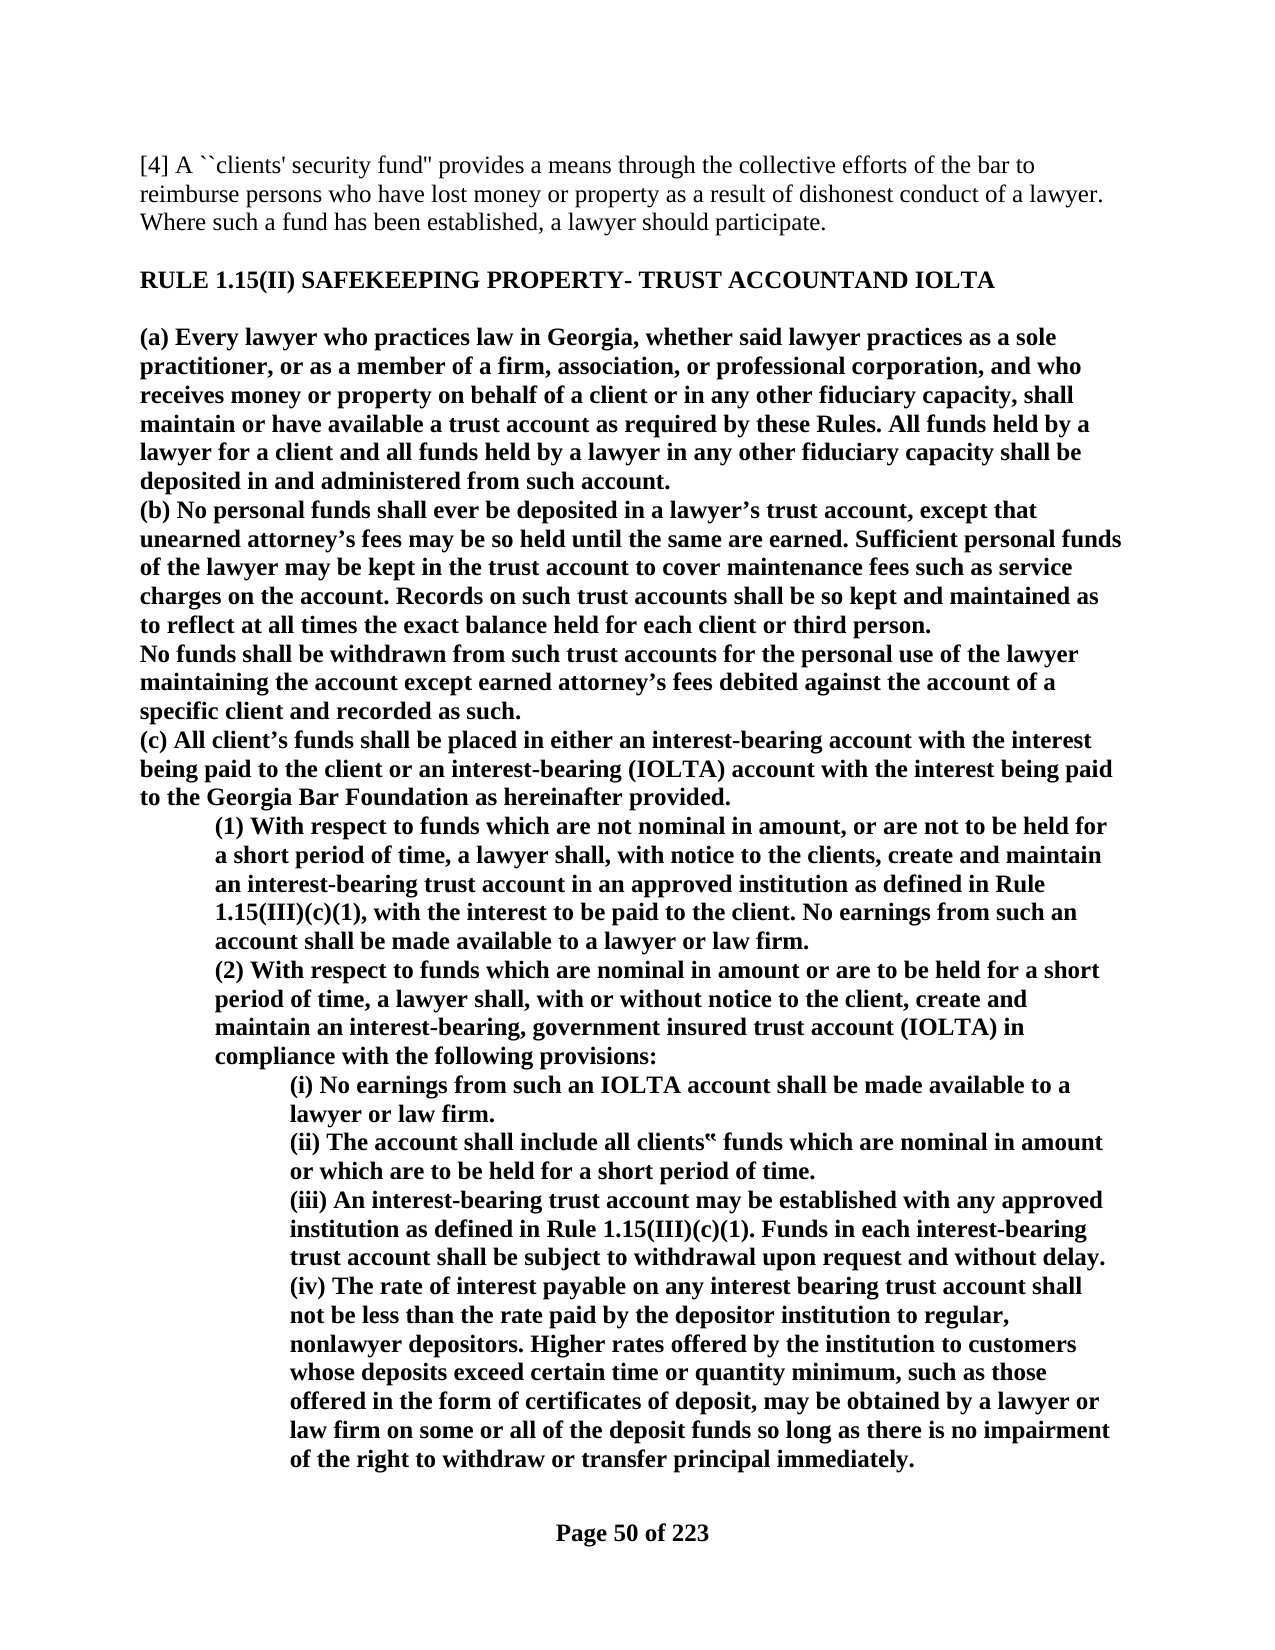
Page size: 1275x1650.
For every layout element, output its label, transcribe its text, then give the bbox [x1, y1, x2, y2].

text account shall be made available to a lawyer or law firm. [214, 926, 1125, 955]
text of the right to withdraw or transfer principal immediately. [289, 1444, 1125, 1472]
text lawyer or law firm. [289, 1099, 1125, 1127]
text (b) No personal funds shall ever be deposited in a lawyer’s trust account, except that unearned attorney’s fees may be so held until the same are earned. Sufficient personal funds of the lawyer may be kept in the trust account to cover maintenance fees such as service charges on the account. Records on such trust accounts shall be so kept and maintained as to reflect at all times the exact balance held for each client or third person. [139, 495, 1125, 639]
text not be less than the rate paid by the depositor institution to regular, [289, 1300, 1125, 1329]
text No funds shall be withdrawn from such trust accounts for the personal use of the lawyer maintaining the account except earned attorney’s fees debited against the account of a specific client and recorded as such. [139, 639, 1125, 725]
text (a) Every lawyer who practices law in Georgia, whether said lawyer practices as a sole practitioner, or as a member of a firm, association, or professional corporation, and who receives money or property on behalf of a client or in any other fiduciary capacity, shall maintain or have available a trust account as required by these Rules. All funds held by a lawyer for a client and all funds held by a lawyer in any other fiduciary capacity shall be deposited in and administered from such account. [139, 322, 1125, 495]
text law firm on some or all of the deposit funds so long as there is no impairment [289, 1415, 1125, 1444]
text [4] A ``clients' security fund'' provides a means through the collective efforts of the bar to reimburse persons who have lost money or property as a result of dishonest conduct of a lawyer. Where such a fund has been established, a lawyer should participate. [139, 150, 1125, 236]
text (iv) The rate of interest payable on any interest bearing trust account shall [289, 1271, 1125, 1300]
text offered in the form of certificates of deposit, may be obtained by a lawyer or [289, 1386, 1125, 1415]
text (c) All client’s funds shall be placed in either an interest-bearing account with the interest being paid to the client or an interest-bearing (IOLTA) account with the interest being paid to the Georgia Bar Foundation as hereinafter provided. [139, 725, 1125, 811]
text or which are to be held for a short period of time. [289, 1156, 1125, 1185]
text an interest-bearing trust account in an approved institution as defined in Rule [214, 869, 1125, 897]
text (2) With respect to funds which are nominal in amount or are to be held for a short [214, 955, 1125, 984]
text (1) With respect to funds which are not nominal in amount, or are not to be held for [214, 811, 1125, 840]
text whose deposits exceed certain time or quantity minimum, such as those [289, 1357, 1125, 1386]
text trust account shall be subject to withdrawal upon request and without delay. [289, 1242, 1125, 1271]
text (ii) The account shall include all clients‟ funds which are nominal in amount [289, 1127, 1125, 1156]
text (iii) An interest-bearing trust account may be established with any approved [289, 1185, 1125, 1214]
text nonlawyer depositors. Higher rates offered by the institution to customers [289, 1329, 1125, 1357]
text institution as defined in Rule 1.15(III)(c)(1). Funds in each interest-bearing [289, 1214, 1125, 1242]
text period of time, a lawyer shall, with or without notice to the client, create and maintain an interest-bearing, government insured trust account (IOLTA) in compliance with the following provisions: [214, 984, 1125, 1070]
text (i) No earnings from such an IOLTA account shall be made available to a [289, 1070, 1125, 1099]
text a short period of time, a lawyer shall, with notice to the clients, create and maintain [214, 840, 1125, 869]
text 1.15(III)(c)(1), with the interest to be paid to the client. No earnings from such an [214, 897, 1125, 926]
text RULE 1.15(II) SAFEKEEPING PROPERTY- TRUST ACCOUNTAND IOLTA [139, 265, 1125, 294]
